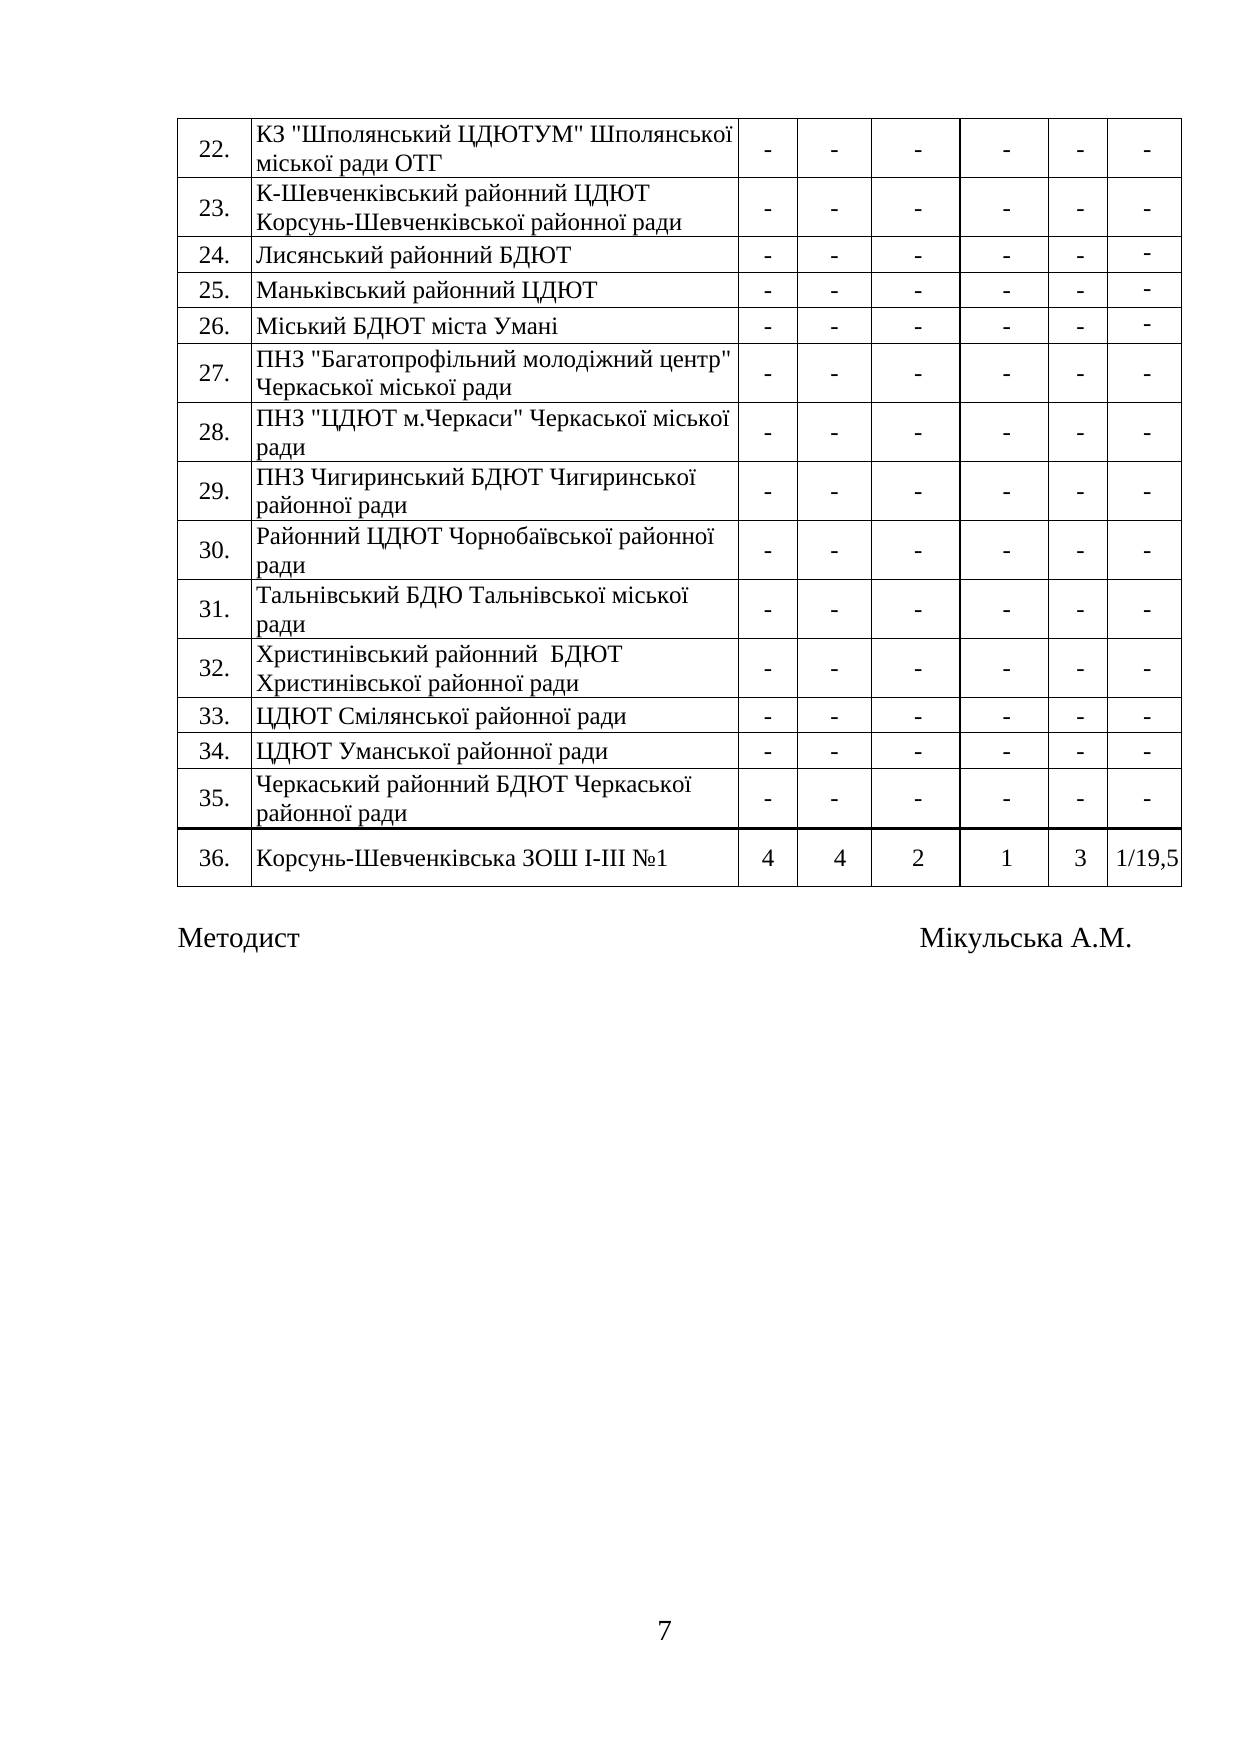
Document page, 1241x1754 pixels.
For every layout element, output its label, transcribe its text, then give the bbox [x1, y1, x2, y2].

table_cell 23. [178, 178, 251, 236]
table_cell 3 [1049, 830, 1107, 886]
table_cell - [872, 178, 959, 236]
table_cell - [739, 639, 797, 697]
table_cell - - [1108, 237, 1181, 272]
table_cell - - [1108, 273, 1181, 307]
table_cell К-Шевченківський районний ЦДЮТ Корсунь-Шевченківської районної ради [252, 178, 738, 236]
table_cell - [1049, 580, 1107, 638]
table_cell 28. [178, 403, 251, 461]
table_cell КЗ "Шполянський ЦДЮТУМ" Шполянської міської ради ОТГ [252, 119, 738, 177]
table_cell - [739, 178, 797, 236]
table_cell - [798, 698, 871, 732]
table_cell Черкаський районний БДЮТ Черкаської районної ради [252, 769, 738, 827]
table_cell - [1108, 639, 1181, 697]
table_cell - [872, 769, 959, 827]
table_cell 35. [178, 769, 251, 827]
table_cell ПНЗ Чигиринський БДЮТ Чигиринської районної ради [252, 462, 738, 520]
table_cell - - [1108, 308, 1181, 342]
table_cell - [798, 344, 871, 402]
table_cell - [872, 639, 959, 697]
table_cell ЦДЮТ Уманської районної ради [252, 733, 738, 768]
table_cell - [798, 769, 871, 827]
table_cell ЦДЮТ Смілянської районної ради [252, 698, 738, 732]
table_cell - [798, 308, 871, 342]
table_cell - [1108, 769, 1181, 827]
table_cell - [1049, 308, 1107, 342]
table_cell 36. [178, 830, 251, 886]
table_cell ПНЗ "Багатопрофільний молодіжний центр" Черкаської міської ради [252, 344, 738, 402]
table_cell - [739, 462, 797, 520]
table_cell - [1049, 273, 1107, 307]
table_cell - [739, 237, 797, 272]
table_cell - [739, 521, 797, 579]
table_cell - [739, 698, 797, 732]
table_cell - [961, 733, 1048, 768]
table_cell - [1049, 769, 1107, 827]
table_cell - [961, 237, 1048, 272]
table_cell 32. [178, 639, 251, 697]
table_cell - [1108, 178, 1181, 236]
table_cell - [1108, 462, 1181, 520]
table_cell - [798, 403, 871, 461]
table_cell - [798, 237, 871, 272]
table_cell - [1049, 733, 1107, 768]
text Методист Мікульська А.М. [177, 920, 1152, 954]
table_cell - [1108, 521, 1181, 579]
table_cell - [1049, 698, 1107, 732]
table_cell - [961, 521, 1048, 579]
table_cell - [1049, 403, 1107, 461]
table_cell - [872, 237, 959, 272]
table_cell - [739, 769, 797, 827]
table_cell - [798, 521, 871, 579]
table_cell - [872, 344, 959, 402]
table_cell - [1049, 237, 1107, 272]
table_cell - [872, 580, 959, 638]
table_cell - [798, 733, 871, 768]
table_cell - [961, 462, 1048, 520]
table_cell - [872, 698, 959, 732]
table_cell - [961, 178, 1048, 236]
table_cell - [872, 308, 959, 342]
table_cell - [961, 119, 1048, 177]
table_cell - [798, 178, 871, 236]
table_cell - [1049, 119, 1107, 177]
table_cell - [961, 580, 1048, 638]
table_cell 33. [178, 698, 251, 732]
table_cell 29. [178, 462, 251, 520]
table_cell - [1108, 580, 1181, 638]
table_cell - [739, 344, 797, 402]
table_cell - [872, 403, 959, 461]
table_cell - [1108, 733, 1181, 768]
table_cell Корсунь-Шевченківська ЗОШ І-ІІІ №1 [252, 830, 738, 886]
table_cell - [1049, 521, 1107, 579]
table_cell - [1049, 344, 1107, 402]
table_cell 4 [798, 830, 871, 886]
table_cell 22. [178, 119, 251, 177]
table_cell - [739, 733, 797, 768]
table_cell Тальнівський БДЮ Тальнівської міської ради [252, 580, 738, 638]
table_cell - [872, 521, 959, 579]
table_cell - [872, 462, 959, 520]
table_cell - [872, 273, 959, 307]
table_cell - [961, 344, 1048, 402]
table_cell 26. [178, 308, 251, 342]
table_cell - [739, 403, 797, 461]
table_cell - [1108, 403, 1181, 461]
table_cell 34. [178, 733, 251, 768]
table_cell - [961, 769, 1048, 827]
table_cell - [798, 273, 871, 307]
table_cell ПНЗ "ЦДЮТ м.Черкаси" Черкаської міської ради [252, 403, 738, 461]
table_cell Міський БДЮТ міста Умані [252, 308, 738, 342]
table_cell Христинівський районний БДЮТ Христинівської районної ради [252, 639, 738, 697]
table_cell - [739, 308, 797, 342]
table_cell - [961, 639, 1048, 697]
table_cell - [739, 273, 797, 307]
table_cell - [961, 403, 1048, 461]
table_cell 1/19,5 [1108, 830, 1181, 886]
table_cell 1 [961, 830, 1048, 886]
table_cell 30. [178, 521, 251, 579]
table_cell - [872, 119, 959, 177]
table_cell 25. [178, 273, 251, 307]
table_cell - [961, 698, 1048, 732]
table_cell - [961, 308, 1048, 342]
table_cell 27. [178, 344, 251, 402]
table_cell - [1049, 178, 1107, 236]
table_cell - [739, 580, 797, 638]
table_cell - [872, 733, 959, 768]
table_cell 31. [178, 580, 251, 638]
table_cell - [1108, 344, 1181, 402]
table_cell - [1108, 698, 1181, 732]
table_cell 2 [872, 830, 959, 886]
table_cell 24. [178, 237, 251, 272]
table_cell Маньківський районний ЦДЮТ [252, 273, 738, 307]
table_cell - [798, 462, 871, 520]
table_cell - [1049, 639, 1107, 697]
table_cell - [1108, 119, 1181, 177]
table_cell - [798, 119, 871, 177]
table_cell Лисянський районний БДЮТ [252, 237, 738, 272]
table_cell Районний ЦДЮТ Чорнобаївської районної ради [252, 521, 738, 579]
table_cell - [798, 639, 871, 697]
table_cell - [739, 119, 797, 177]
table_cell 4 [739, 830, 797, 886]
table_cell - [1049, 462, 1107, 520]
table_cell - [798, 580, 871, 638]
table_cell - [961, 273, 1048, 307]
